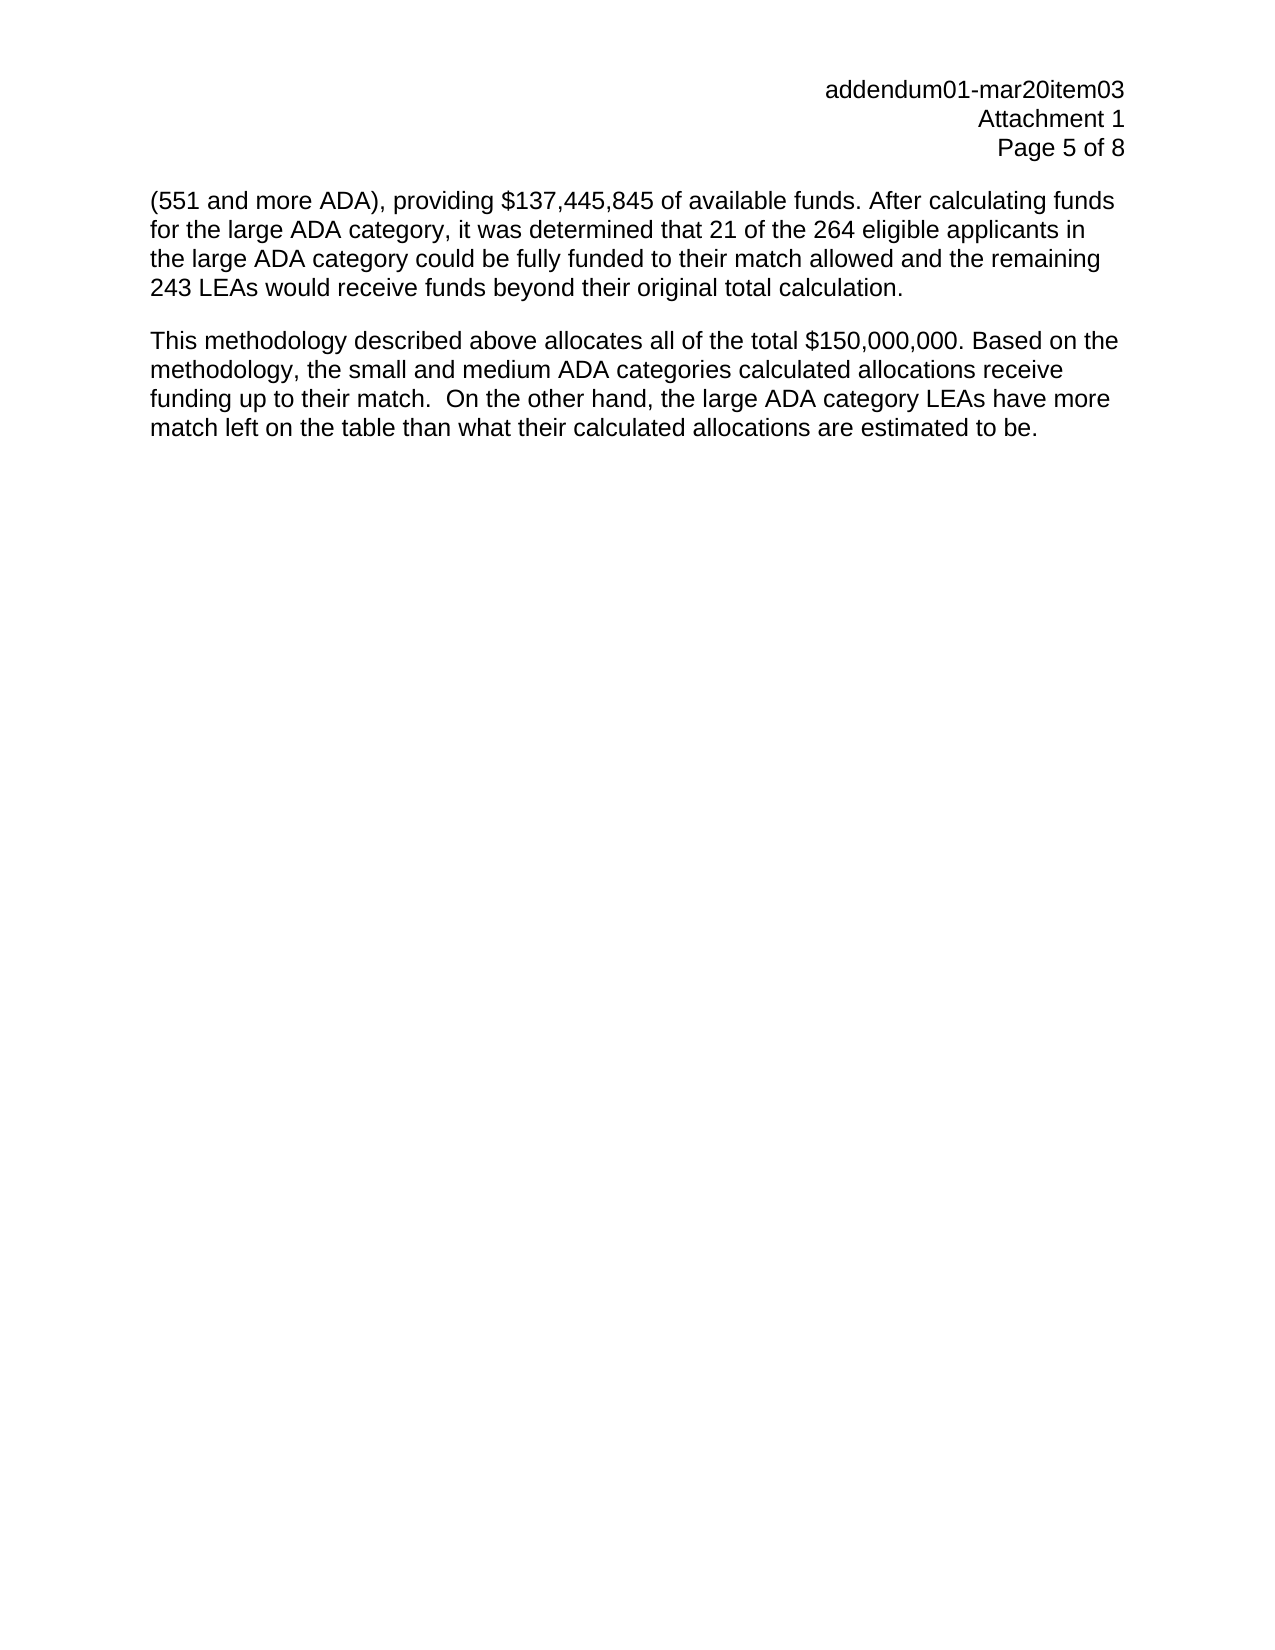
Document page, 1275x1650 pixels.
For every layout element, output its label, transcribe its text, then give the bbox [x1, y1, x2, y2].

text This methodology described above allocates all of the total $150,000,000. Based on the methodology, the small and medium ADA categories calculated allocations receive funding up to their match. On the other hand, the large ADA category LEAs have more match left on the table than what their calculated allocations are estimated to be. [150, 326, 1125, 441]
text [150, 186, 1125, 301]
